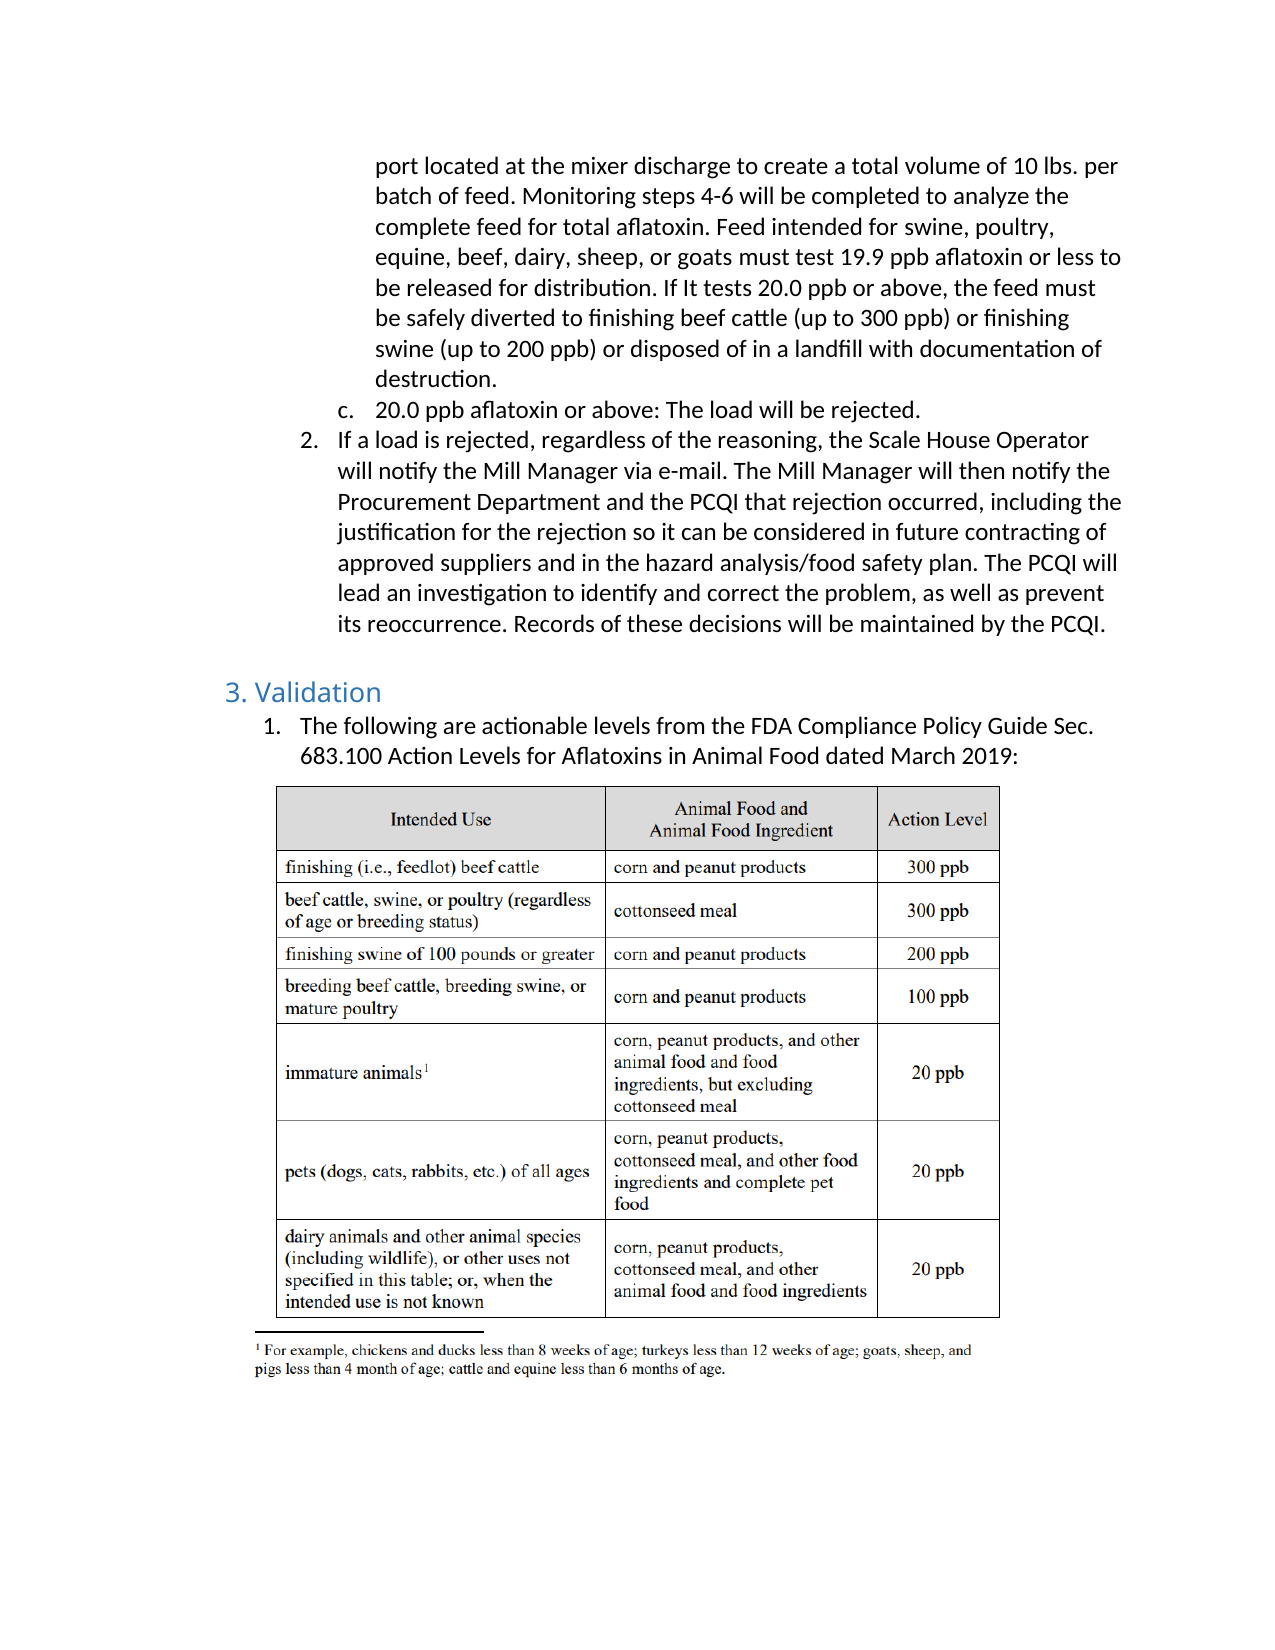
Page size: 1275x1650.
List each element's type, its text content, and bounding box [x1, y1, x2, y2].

list 20.0 ppb aflatoxin or above: The load will be rejected. [337, 394, 1125, 425]
picture [244, 771, 1031, 1385]
list If a load is rejected, regardless of the reasoning, the Scale House Operator will notify the Mill Manager via e-mail. The Mill Manager will then notify the Procurement Department and the PCQI that rejection occurred, including the justification for the rejection so it can be considered in future contracting of approved suppliers and in the hazard analysis/food safety plan. The PCQI will lead an investigation to identify and correct the problem, as well as prevent its reoccurrence. Records of these decisions will be maintained by the PCQI. [300, 425, 1125, 638]
subtitle 3. Validation [225, 673, 1125, 710]
list The following are actionable levels from the FDA Compliance Policy Guide Sec. 683.100 Action Levels for Aflatoxins in Animal Food dated March 2019: [262, 710, 1125, 771]
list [337, 150, 1125, 394]
